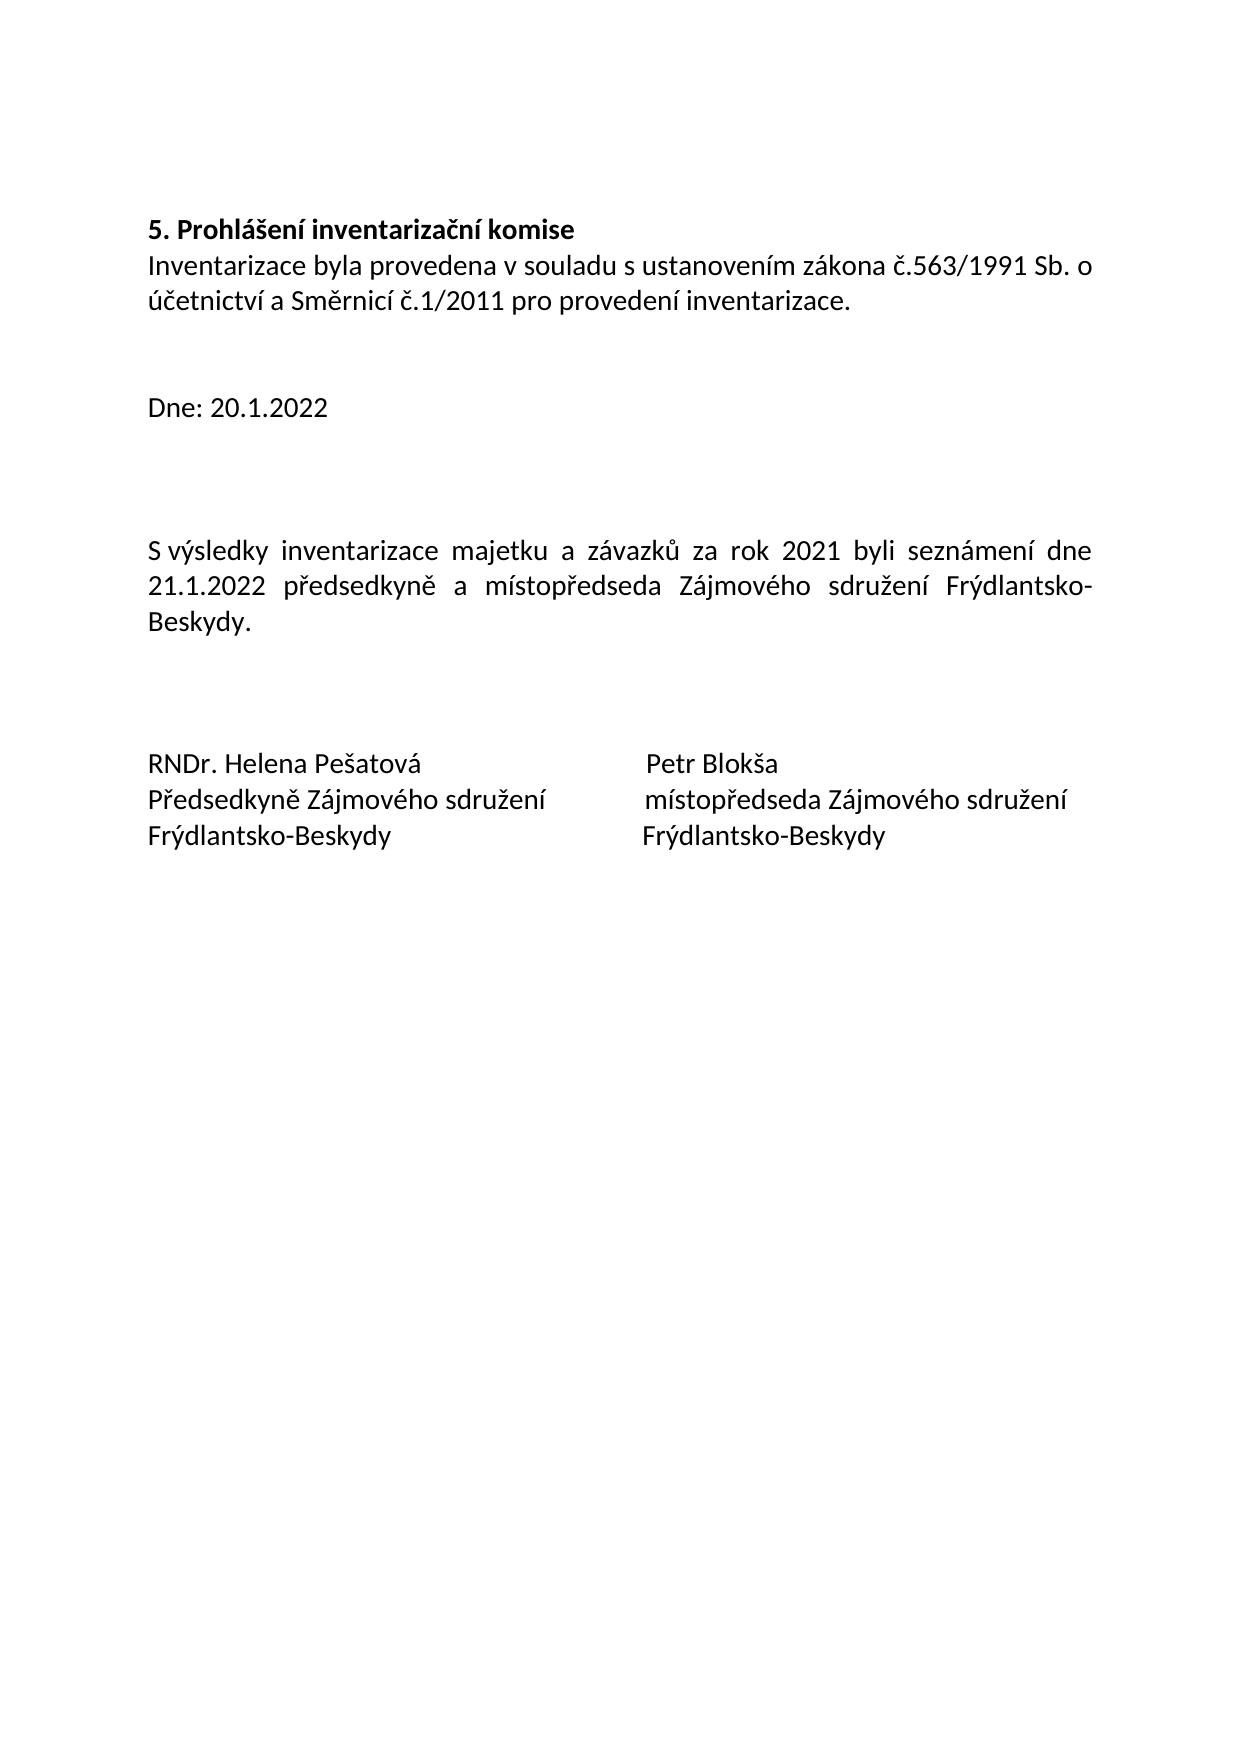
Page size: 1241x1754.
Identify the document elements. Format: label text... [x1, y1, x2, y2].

text Předsedkyně Zájmového sdružení místopředseda Zájmového sdružení [148, 781, 1093, 817]
text Inventarizace byla provedena v souladu s ustanovením zákona č.563/1991 Sb. o účetnictví a Směrnicí č.1/2011 pro provedení inventarizace. [148, 247, 1093, 318]
text S výsledky inventarizace majetku a závazků za rok 2021 byli seznámení dne 21.1.2022 předsedkyně a místopředseda Zájmového sdružení Frýdlantsko-Beskydy. [148, 532, 1093, 639]
text Frýdlantsko-Beskydy Frýdlantsko-Beskydy [148, 817, 1093, 852]
text RNDr. Helena Pešatová Petr Blokša [148, 746, 1093, 781]
text Dne: 20.1.2022 [148, 389, 1093, 425]
text 5. Prohlášení inventarizační komise [148, 211, 1093, 247]
